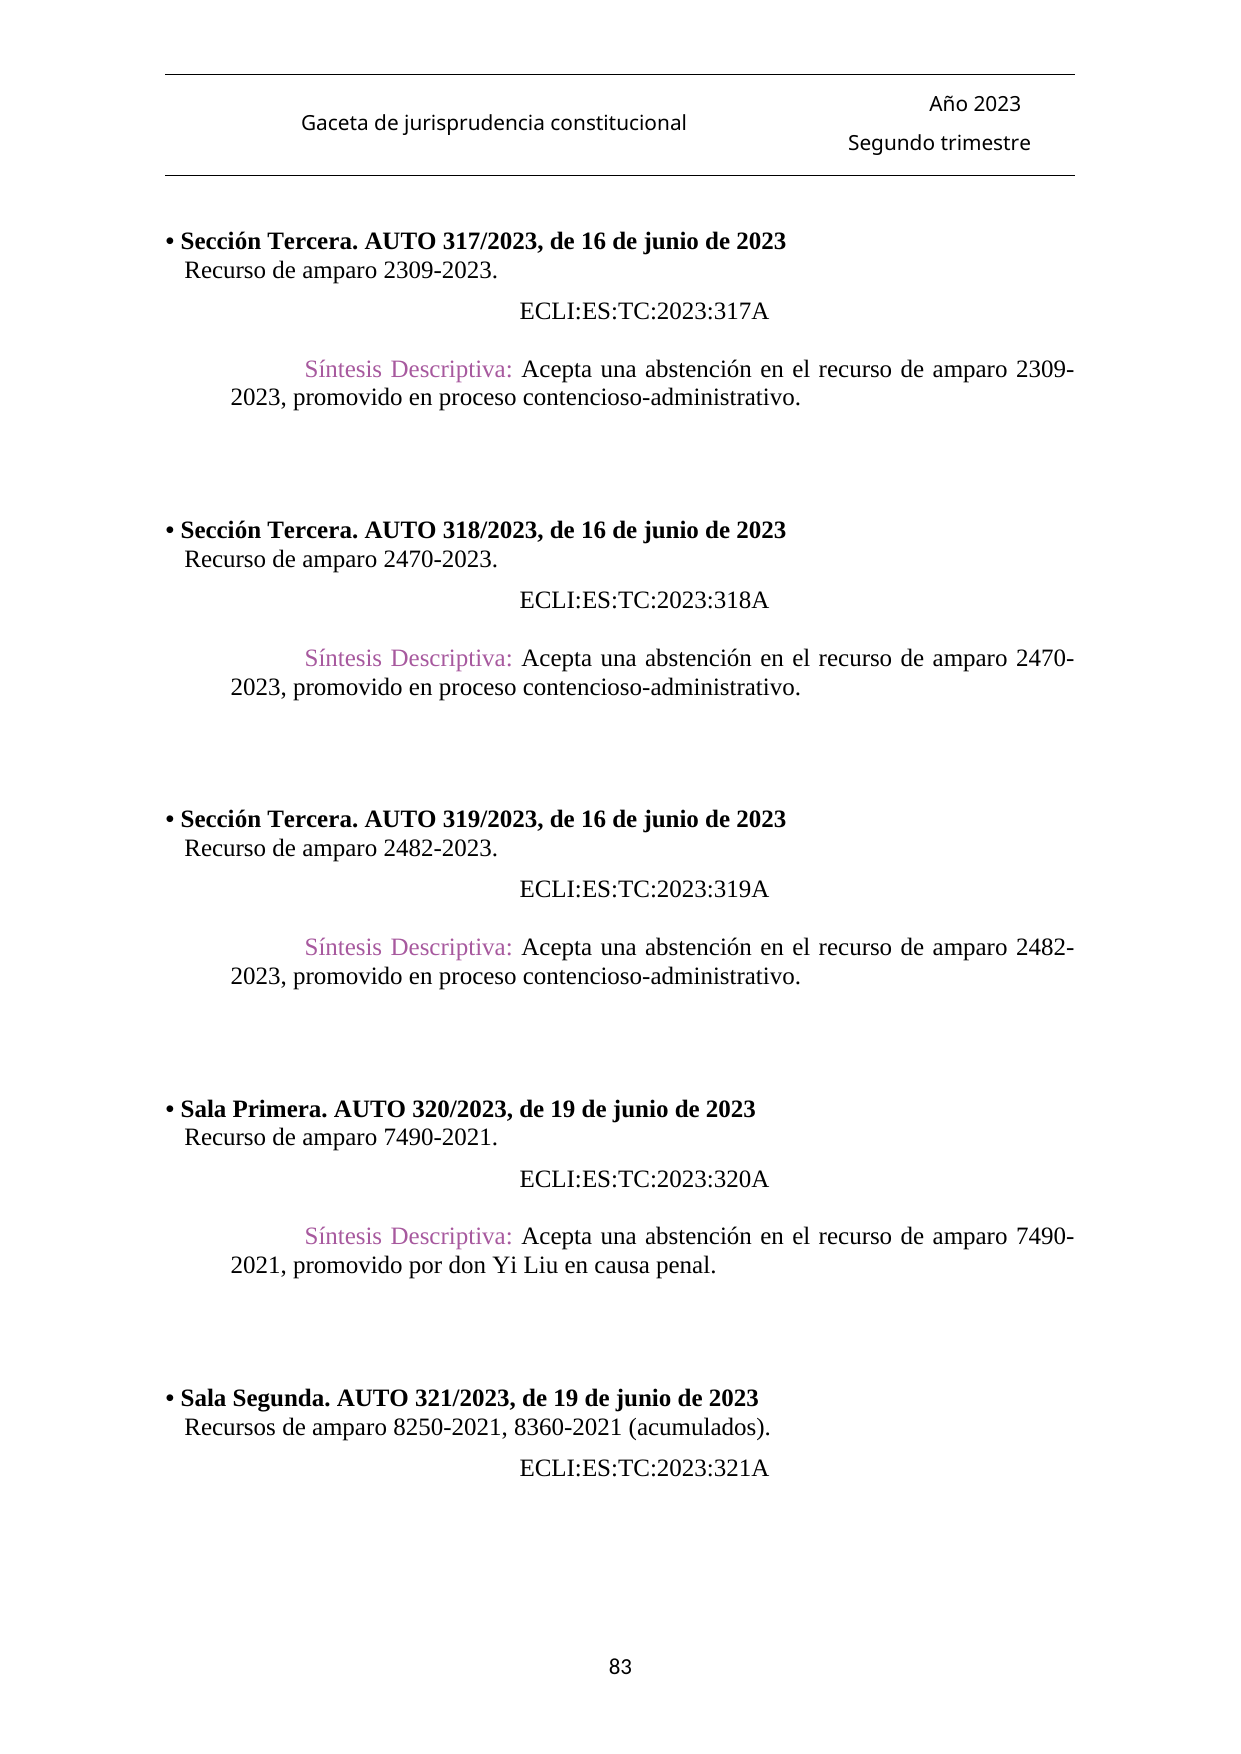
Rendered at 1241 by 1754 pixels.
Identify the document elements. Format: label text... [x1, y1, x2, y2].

text Síntesis Descriptiva: Acepta una abstención en el recurso de amparo 7490-2021, promovido por don Yi Liu en causa penal. [230, 1221, 1075, 1279]
text ECLI:ES:TC:2023:319A [165, 874, 1075, 903]
text ECLI:ES:TC:2023:318A [165, 585, 1075, 614]
text Síntesis Descriptiva: Acepta una abstención en el recurso de amparo 2482-2023, promovido en proceso contencioso-administrativo. [230, 932, 1075, 989]
text Recurso de amparo 7490-2021. [165, 1122, 1075, 1151]
text Recurso de amparo 2309-2023. [165, 255, 1075, 284]
text • Sección Tercera. AUTO 317/2023, de 16 de junio de 2023 [165, 226, 1075, 255]
text ECLI:ES:TC:2023:321A [165, 1453, 1075, 1482]
text Recurso de amparo 2482-2023. [165, 833, 1075, 862]
text ECLI:ES:TC:2023:320A [165, 1164, 1075, 1192]
text • Sección Tercera. AUTO 319/2023, de 16 de junio de 2023 [165, 804, 1075, 833]
text Síntesis Descriptiva: Acepta una abstención en el recurso de amparo 2470-2023, promovido en proceso contencioso-administrativo. [230, 643, 1075, 700]
text Síntesis Descriptiva: Acepta una abstención en el recurso de amparo 2309-2023, promovido en proceso contencioso-administrativo. [230, 354, 1075, 411]
text ECLI:ES:TC:2023:317A [165, 296, 1075, 325]
text Recursos de amparo 8250-2021, 8360-2021 (acumulados). [165, 1412, 1075, 1440]
text • Sección Tercera. AUTO 318/2023, de 16 de junio de 2023 [165, 515, 1075, 544]
text • Sala Segunda. AUTO 321/2023, de 19 de junio de 2023 [165, 1383, 1075, 1412]
text • Sala Primera. AUTO 320/2023, de 19 de junio de 2023 [165, 1094, 1075, 1122]
text Recurso de amparo 2470-2023. [165, 544, 1075, 573]
